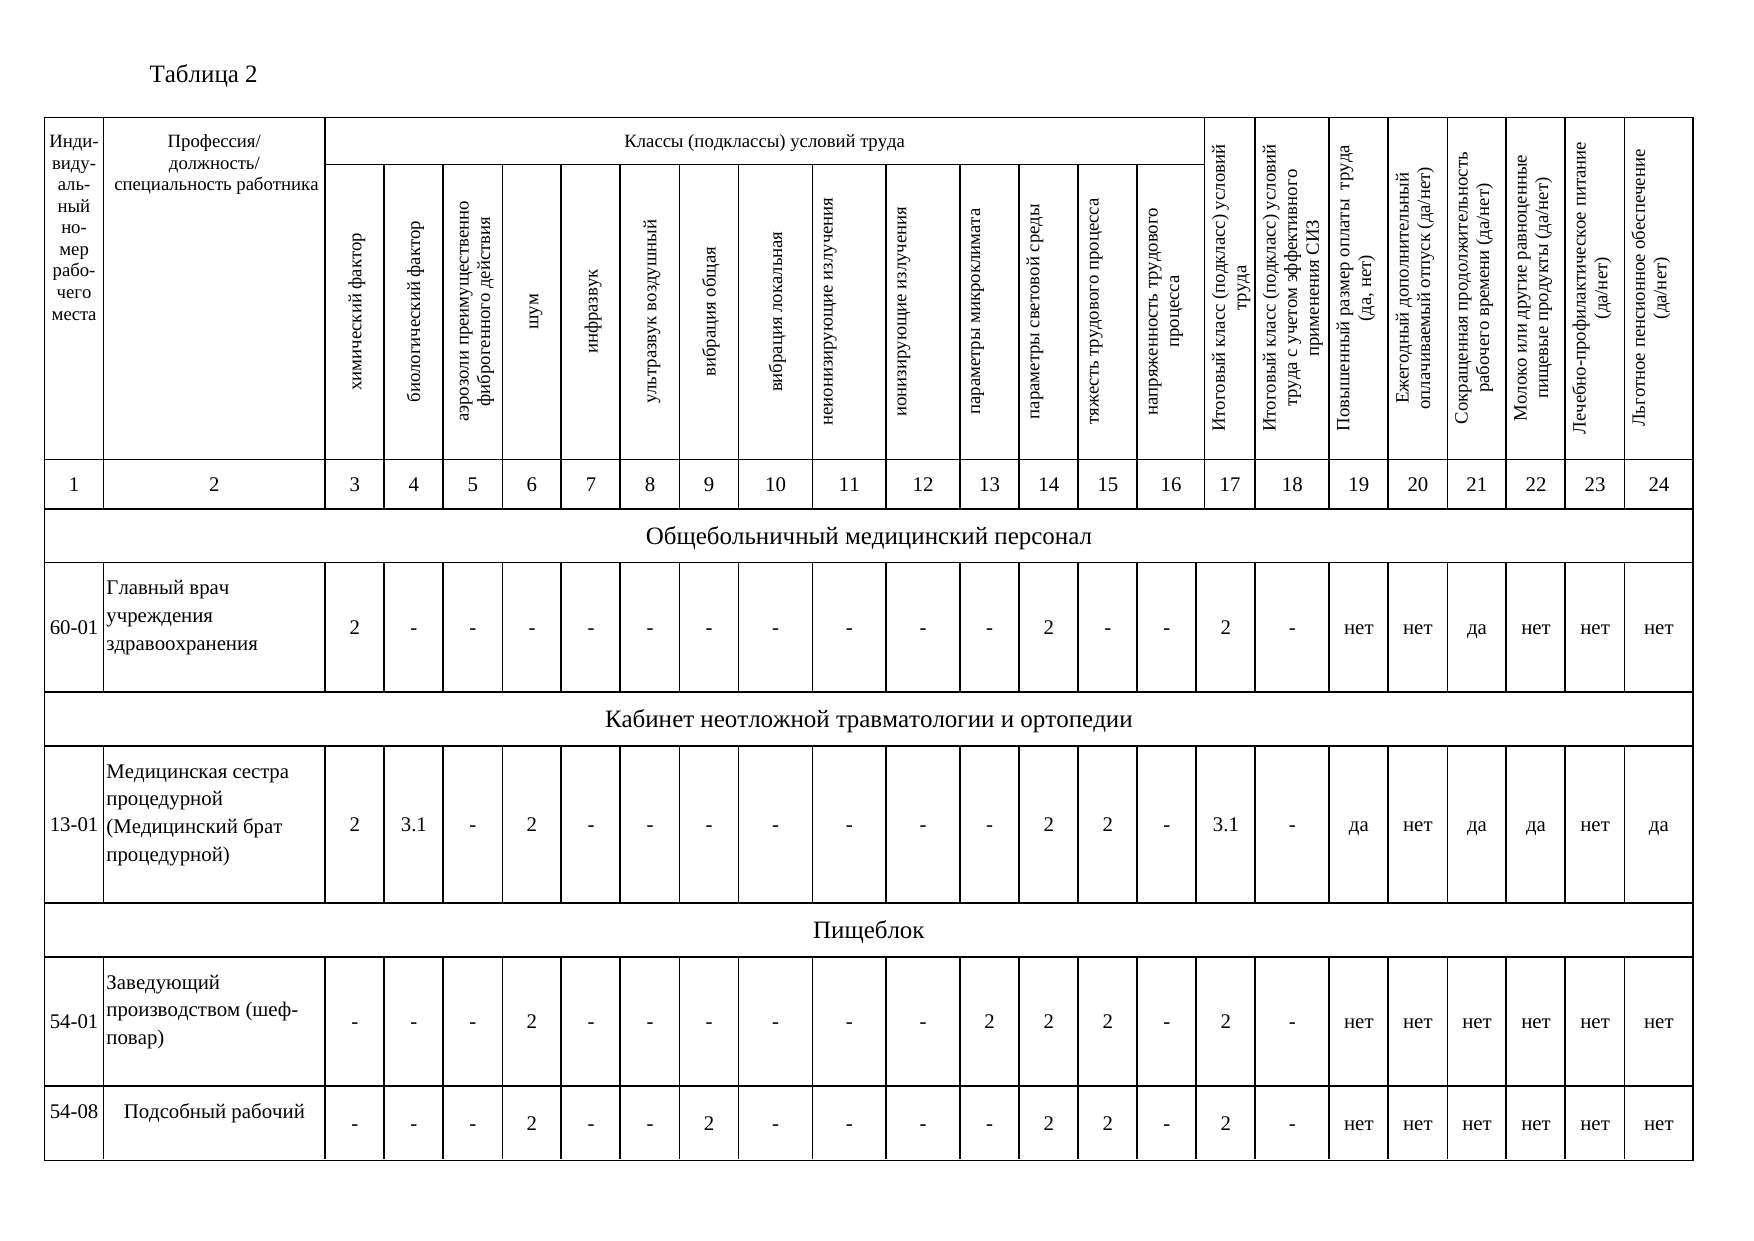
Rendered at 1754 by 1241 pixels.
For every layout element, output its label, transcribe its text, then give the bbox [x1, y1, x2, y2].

table_cell 20 [1389, 460, 1447, 508]
table_cell нет [1448, 1087, 1505, 1159]
table_cell да [1625, 747, 1692, 902]
table_cell нет [1330, 1087, 1387, 1159]
table_cell 3.1 [1197, 747, 1254, 902]
table_cell Кабинет неотложной травматологии и ортопедии [45, 693, 1692, 745]
table_cell 10 [739, 460, 812, 508]
table_cell - [444, 1087, 502, 1159]
table_cell Медицинская сестра процедурной (Медицинский брат процедурной) [104, 747, 324, 902]
table_cell напряженность трудового процесса [1138, 165, 1204, 458]
table_cell ионизирующие излучения [887, 165, 959, 458]
table_header Инди- виду-аль- ный но- мер рабо- чего места [45, 118, 103, 458]
table_cell - [1256, 1087, 1328, 1159]
table_cell 54-01 [45, 958, 103, 1085]
table_cell нет [1566, 958, 1624, 1085]
table_cell - [739, 1087, 812, 1159]
table_cell неионизирующие излучения [813, 165, 885, 458]
table_cell Заведующий производством (шеф-повар) [104, 958, 324, 1085]
table_cell - [887, 747, 959, 902]
table_header Повышенный размер оплаты труда (да, нет) [1330, 118, 1387, 458]
table_cell биологический фактор [385, 165, 442, 458]
table_cell нет [1448, 958, 1505, 1085]
table_header Профессия/ должность/ специальность работника [104, 118, 324, 458]
table_cell - [961, 563, 1018, 691]
table_cell - [385, 1087, 442, 1159]
table_header Сокращенная продолжительность рабочего времени (да/нет) [1448, 118, 1505, 458]
table_cell да [1448, 563, 1505, 691]
table_header Итоговый класс (подкласс) условий труда [1205, 118, 1254, 458]
table_cell - [961, 747, 1018, 902]
table_cell шум [503, 165, 560, 458]
table_cell - [444, 958, 502, 1085]
table_cell - [887, 958, 959, 1085]
table_cell нет [1330, 958, 1387, 1085]
table_cell 1 [45, 460, 103, 508]
table_cell 24 [1625, 460, 1692, 508]
text Таблица 2 [118, 59, 1636, 88]
table_header Ежегодный дополнительный оплачиваемый отпуск (да/нет) [1389, 118, 1447, 458]
table_cell - [326, 958, 383, 1085]
table_cell нет [1389, 563, 1447, 691]
table_cell инфразвук [562, 165, 619, 458]
table_cell - [1138, 747, 1195, 902]
table_cell 13 [961, 460, 1018, 508]
table_cell 2 [1020, 563, 1077, 691]
table_cell вибрация локальная [739, 165, 812, 458]
table_cell - [562, 1087, 619, 1159]
table_cell нет [1566, 1087, 1624, 1159]
table_cell 3.1 [385, 747, 442, 902]
table_cell 2 [1020, 747, 1077, 902]
table_cell 17 [1205, 460, 1254, 508]
table_cell - [1138, 563, 1195, 691]
table_cell 14 [1020, 460, 1077, 508]
table_cell - [621, 563, 679, 691]
table_cell - [1138, 958, 1195, 1085]
table_cell химический фактор [326, 165, 383, 458]
table_cell 2 [1020, 1087, 1077, 1159]
table_cell 21 [1448, 460, 1505, 508]
table_cell 23 [1566, 460, 1624, 508]
table_cell 2 [503, 747, 560, 902]
table_cell - [1256, 563, 1328, 691]
table_cell - [961, 1087, 1018, 1159]
table_header Льготное пенсионное обеспечение (да/нет) [1625, 118, 1692, 458]
table_header Лечебно-профилактическое питание (да/нет) [1566, 118, 1624, 458]
table_cell нет [1330, 563, 1387, 691]
table_cell 13-01 [45, 747, 103, 902]
table_cell - [887, 563, 959, 691]
table_header Классы (подклассы) условий труда [326, 118, 1204, 163]
table_cell - [562, 747, 619, 902]
table_cell 4 [385, 460, 442, 508]
table_cell - [1138, 1087, 1195, 1159]
table_header Итоговый класс (подкласс) условий труда с учетом эффективного применения СИЗ [1256, 118, 1328, 458]
table_cell 11 [813, 460, 885, 508]
table_cell - [813, 1087, 885, 1159]
table_header Молоко или другие равноценные пищевые продукты (да/нет) [1507, 118, 1564, 458]
table_cell - [813, 747, 885, 902]
table_cell нет [1507, 563, 1564, 691]
table_cell 18 [1256, 460, 1328, 508]
table_cell нет [1389, 958, 1447, 1085]
table_cell 6 [503, 460, 560, 508]
table_cell 8 [621, 460, 679, 508]
table_cell 19 [1330, 460, 1387, 508]
table_cell тяжесть трудового процесса [1079, 165, 1136, 458]
table_cell параметры микроклимата [961, 165, 1018, 458]
table_cell аэрозоли преимущественно фиброгенного действия [444, 165, 502, 458]
table_cell 7 [562, 460, 619, 508]
table_cell - [503, 563, 560, 691]
table_cell нет [1625, 1087, 1692, 1159]
table_cell - [385, 958, 442, 1085]
table_cell 2 [1197, 958, 1254, 1085]
table_cell 22 [1507, 460, 1564, 508]
table_cell - [444, 747, 502, 902]
table_cell 54-08 [45, 1087, 103, 1159]
table_cell нет [1566, 747, 1624, 902]
table_cell 2 [1079, 958, 1136, 1085]
table_cell да [1507, 747, 1564, 902]
table_cell - [813, 958, 885, 1085]
table_cell нет [1507, 1087, 1564, 1159]
table_cell нет [1625, 563, 1692, 691]
table_cell 2 [104, 460, 324, 508]
table_cell вибрация общая [680, 165, 738, 458]
table_cell - [621, 1087, 679, 1159]
table_cell 2 [326, 563, 383, 691]
table_cell - [562, 958, 619, 1085]
table_cell 2 [326, 747, 383, 902]
table_cell 15 [1079, 460, 1136, 508]
table_cell Пищеблок [45, 904, 1692, 956]
table_cell ультразвук воздушный [621, 165, 679, 458]
table_cell Подсобный рабочий [104, 1087, 324, 1159]
table_cell 60-01 [45, 563, 103, 691]
table_cell 2 [1079, 747, 1136, 902]
table_cell - [739, 958, 812, 1085]
table_cell - [1256, 958, 1328, 1085]
table_cell - [680, 563, 738, 691]
table_cell - [680, 958, 738, 1085]
table_cell - [739, 563, 812, 691]
table_cell нет [1389, 1087, 1447, 1159]
table_cell нет [1507, 958, 1564, 1085]
table_cell 2 [961, 958, 1018, 1085]
table_cell - [680, 747, 738, 902]
table_cell - [562, 563, 619, 691]
table_cell - [621, 958, 679, 1085]
table_cell нет [1625, 958, 1692, 1085]
table_cell - [1256, 747, 1328, 902]
table_cell 2 [1197, 563, 1254, 691]
table_cell 16 [1138, 460, 1204, 508]
table_cell 12 [887, 460, 959, 508]
table_cell 2 [1079, 1087, 1136, 1159]
table_cell 2 [503, 1087, 560, 1159]
table_cell 5 [444, 460, 502, 508]
table_cell - [813, 563, 885, 691]
table_cell - [1079, 563, 1136, 691]
table_cell нет [1566, 563, 1624, 691]
table_cell 2 [1197, 1087, 1254, 1159]
table_cell - [326, 1087, 383, 1159]
table_cell да [1448, 747, 1505, 902]
table_cell Общебольничный медицинский персонал [45, 510, 1692, 562]
table_cell 2 [503, 958, 560, 1085]
table_cell Главный врач учреждения здравоохранения [104, 563, 324, 691]
table_cell - [739, 747, 812, 902]
table_cell 2 [680, 1087, 738, 1159]
table_cell - [444, 563, 502, 691]
table_cell нет [1389, 747, 1447, 902]
table_cell 9 [680, 460, 738, 508]
table_cell - [621, 747, 679, 902]
table_cell 2 [1020, 958, 1077, 1085]
table_cell - [385, 563, 442, 691]
table_cell - [887, 1087, 959, 1159]
table_cell параметры световой среды [1020, 165, 1077, 458]
table_cell 3 [326, 460, 383, 508]
table_cell да [1330, 747, 1387, 902]
